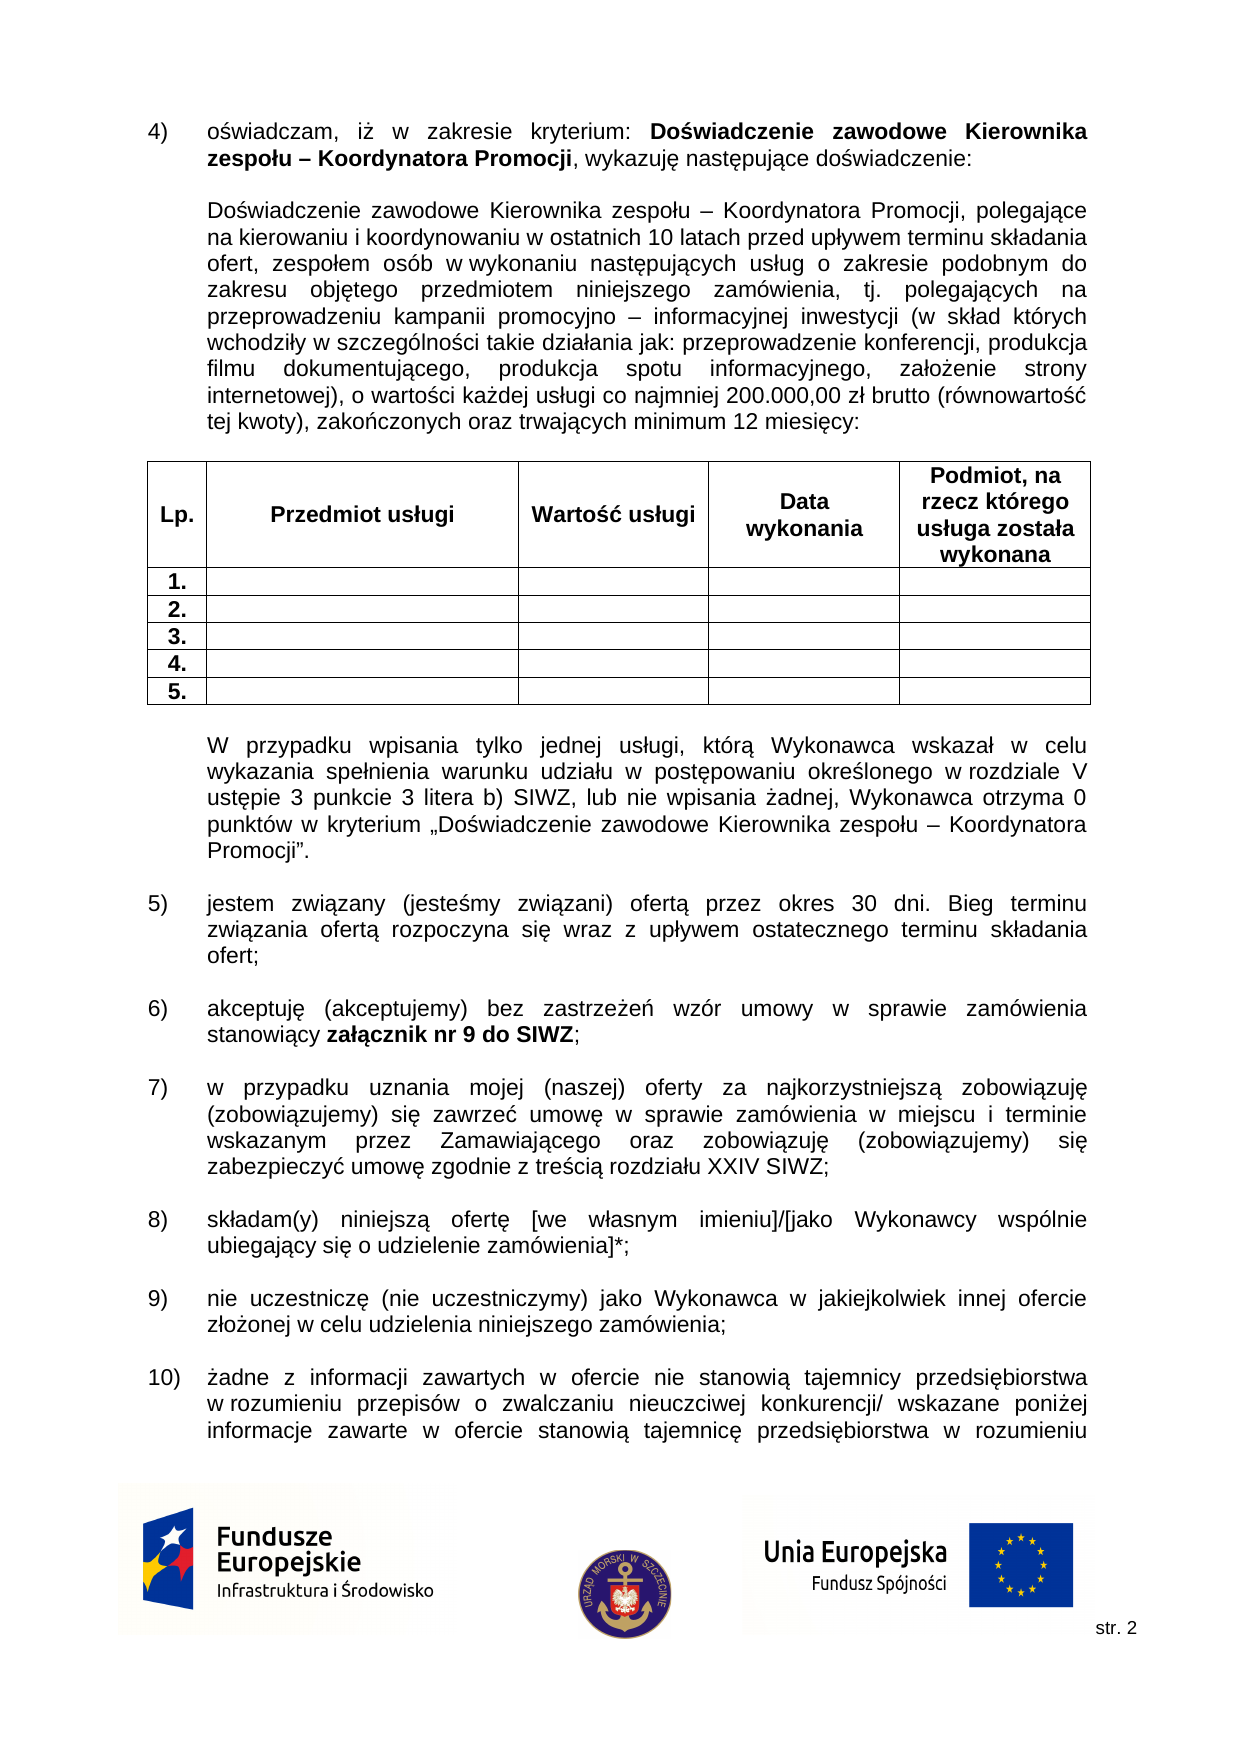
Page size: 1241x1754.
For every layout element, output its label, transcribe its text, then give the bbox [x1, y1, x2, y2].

table_cell [709, 596, 899, 622]
picture [578, 1550, 672, 1639]
table_cell 5. [148, 678, 206, 704]
table_cell [900, 596, 1090, 622]
list akceptuję (akceptujemy) bez zastrzeżeń wzór umowy w sprawie zamówienia stanowiący załącznik nr 9 do SIWZ; [148, 995, 1087, 1048]
table_header Data wykonania [709, 462, 899, 567]
table_cell [207, 650, 518, 677]
table_cell [519, 650, 708, 677]
table_cell [900, 623, 1090, 649]
table_cell [207, 678, 518, 704]
table_cell [900, 678, 1090, 704]
table_cell [900, 650, 1090, 677]
list jestem związany (jesteśmy związani) ofertą przez okres 30 dni. Bieg terminu związania ofertą rozpoczyna się wraz z upływem ostatecznego terminu składania ofert; [148, 890, 1087, 969]
table_cell 1. [148, 568, 206, 594]
table_cell [207, 596, 518, 622]
list nie uczestniczę (nie uczestniczymy) jako Wykonawca w jakiejkolwiek innej ofercie złożonej w celu udzielenia niniejszego zamówienia; [148, 1285, 1087, 1338]
table_cell [519, 678, 708, 704]
picture [742, 1495, 1096, 1635]
table_cell [207, 623, 518, 649]
table_cell 4. [148, 650, 206, 677]
table_cell 2. [148, 596, 206, 622]
table_cell [900, 568, 1090, 594]
text Doświadczenie zawodowe Kierownika zespołu – Koordynatora Promocji, polegające na kierowaniu i koordynowaniu w ostatnich 10 latach przed upływem terminu składania ofert, zespołem osób w wykonaniu następujących usług o zakresie podobnym do zakresu objętego przedmiotem niniejszego zamówienia, tj. polegających na przeprowadzeniu kampanii promocyjno – informacyjnej inwestycji (w skład których wchodziły w szczególności takie działania jak: przeprowadzenie konferencji, produkcja filmu dokumentującego, produkcja spotu informacyjnego, założenie strony internetowej), o wartości każdej usługi co najmniej 200.000,00 zł brutto (równowartość tej kwoty), zakończonych oraz trwających minimum 12 miesięcy: [207, 197, 1087, 434]
list oświadczam, iż w zakresie kryterium: Doświadczenie zawodowe Kierownika zespołu – Koordynatora Promocji, wykazuję następujące doświadczenie: [148, 118, 1087, 171]
text W przypadku wpisania tylko jednej usługi, którą Wykonawca wskazał w celu wykazania spełnienia warunku udziału w postępowaniu określonego w rozdziale V ustępie 3 punkcie 3 litera b) SIWZ, lub nie wpisania żadnej, Wykonawca otrzyma 0 punktów w kryterium „Doświadczenie zawodowe Kierownika zespołu – Koordynatora Promocji”. [207, 732, 1087, 863]
table_cell [709, 650, 899, 677]
table_header Wartość usługi [519, 462, 708, 567]
table_cell 3. [148, 623, 206, 649]
table_header Przedmiot usługi [207, 462, 518, 567]
table_cell [519, 596, 708, 622]
table_cell [519, 623, 708, 649]
table_header Podmiot, na rzecz którego usługa została wykonana [900, 462, 1090, 567]
list w przypadku uznania mojej (naszej) oferty za najkorzystniejszą zobowiązuję (zobowiązujemy) się zawrzeć umowę w sprawie zamówienia w miejscu i terminie wskazanym przez Zamawiającego oraz zobowiązuję (zobowiązujemy) się zabezpieczyć umowę zgodnie z treścią rozdziału XXIV SIWZ; [148, 1074, 1087, 1179]
table_header Lp. [148, 462, 206, 567]
table_cell [709, 678, 899, 704]
table_cell [207, 568, 518, 594]
list składam(y) niniejszą ofertę [we własnym imieniu]/[jako Wykonawcy wspólnie ubiegający się o udzielenie zamówienia]*; [148, 1206, 1087, 1259]
table_cell [709, 568, 899, 594]
picture [118, 1483, 458, 1635]
table_cell [709, 623, 899, 649]
table_cell [519, 568, 708, 594]
